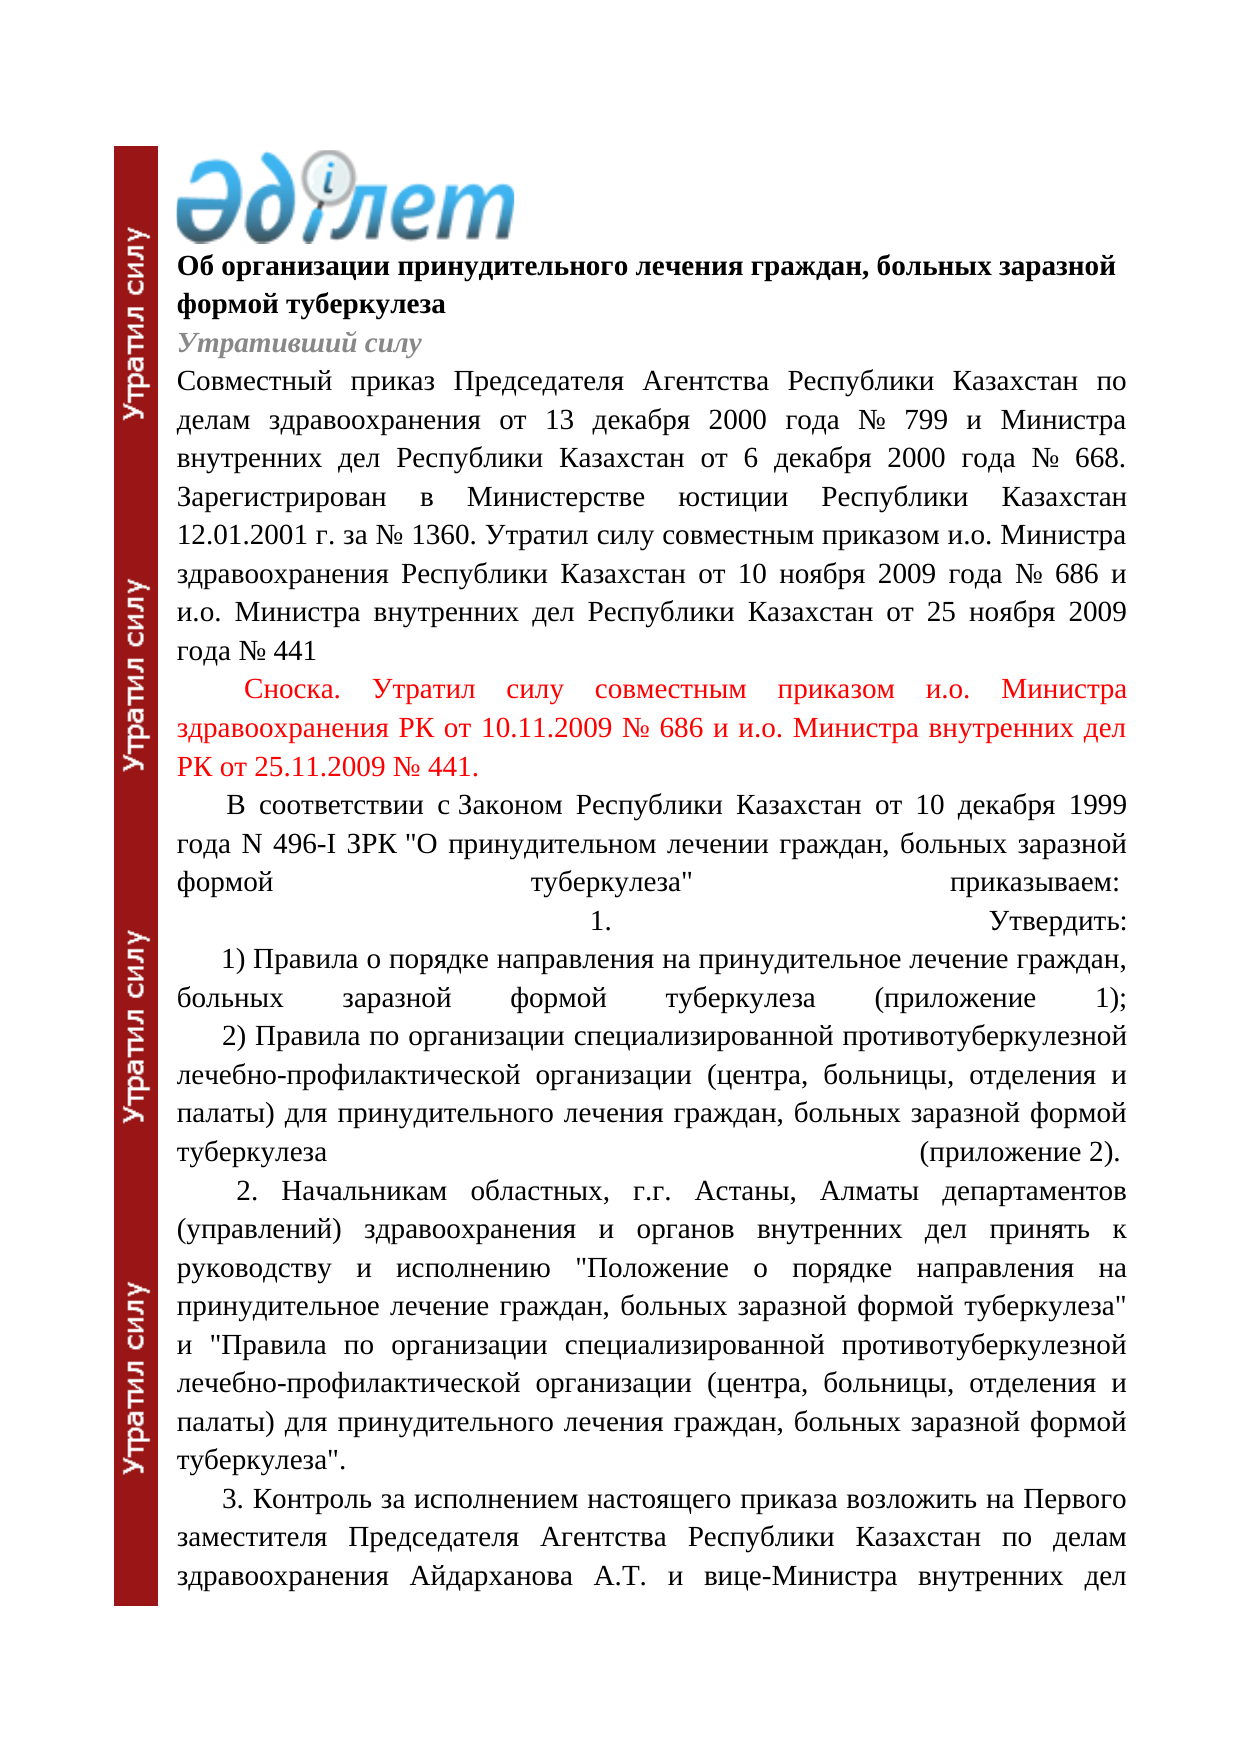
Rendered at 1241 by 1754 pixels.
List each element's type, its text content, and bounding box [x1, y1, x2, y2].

text Совместный приказ Председателя Агентства Республики Казахстан по делам здравоохранения от 13 декабря 2000 года № 799 и Министра внутренних дел Республики Казахстан от 6 декабря 2000 года № 668. Зарегистрирован в Министерстве юстиции Республики Казахстан 12.01.2001 г. за № 1360. Утратил силу совместным приказом и.о. Министра здравоохранения Республики Казахстан от 10 ноября 2009 года № 686 и и.о. Министра внутренних дел Республики Казахстан от 25 ноября 2009 года № 441 [112, 363, 1128, 667]
text Утративший силу [112, 325, 1128, 358]
picture [114, 320, 158, 325]
picture [114, 1592, 158, 1606]
picture [114, 667, 158, 672]
text Об организации принудительного лечения граждан, больных заразной формой туберкулеза [112, 248, 1128, 320]
picture [176, 150, 515, 244]
picture [114, 146, 158, 248]
text Сноска. Утратил силу совместным приказом и.о. Министра здравоохранения РК от 10.11.2009 № 686 и и.о. Министра внутренних дел РК от 25.11.2009 № 441. [112, 672, 1128, 782]
picture [114, 358, 158, 363]
picture [114, 782, 158, 787]
